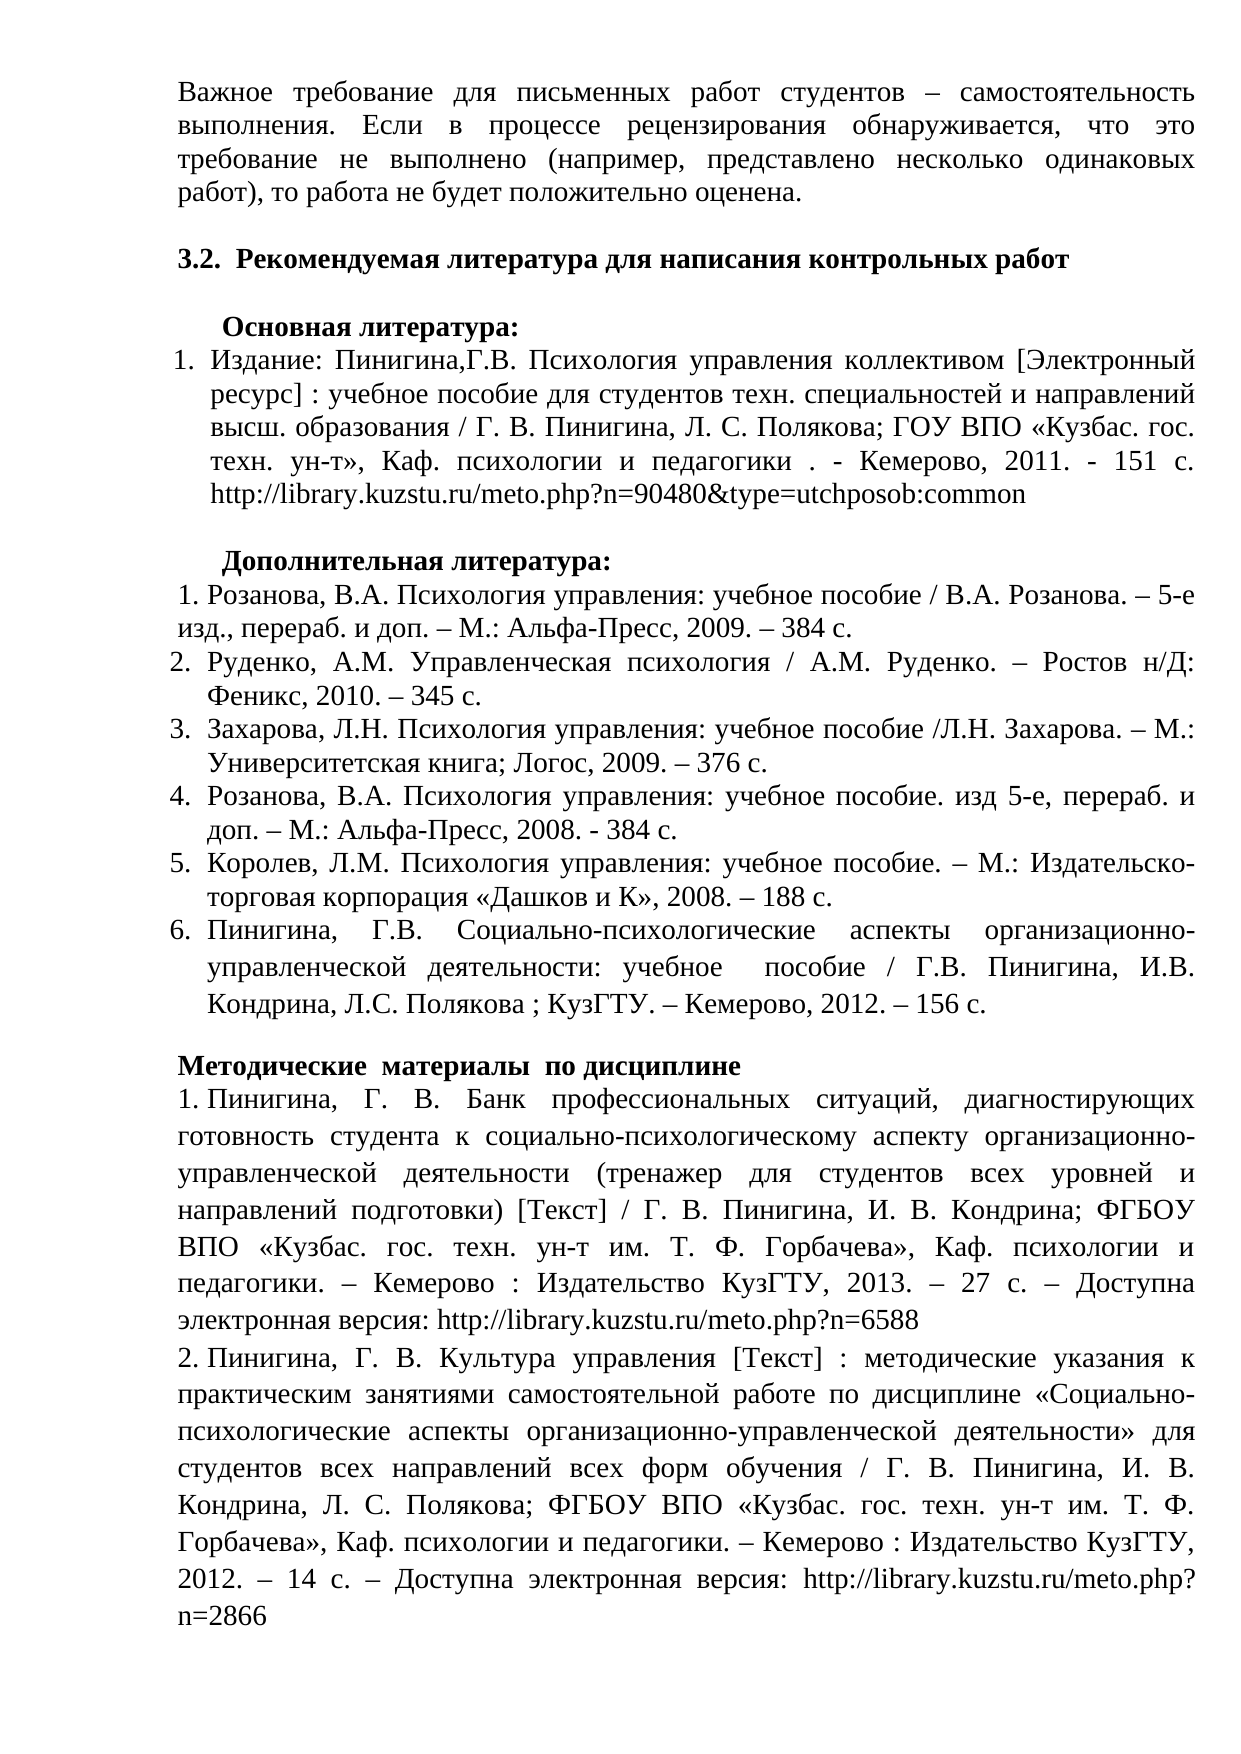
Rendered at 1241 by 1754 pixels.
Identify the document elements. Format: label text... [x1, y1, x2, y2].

list Пинигина, Г.В. Социально-психологические аспекты организационно-управленческой деятельности: учебное пособие / Г.В. Пинигина, И.В. Кондрина, Л.С. Полякова ; КузГТУ. – Кемерово, 2012. – 156 с. [169, 912, 1196, 1020]
text 3.2. Рекомендуемая литература для написания контрольных работ [177, 242, 1196, 275]
text Методические материалы по дисциплине [177, 1048, 1196, 1081]
list Пинигина, Г. В. Культура управления [Текст] : методические указания к практическим занятиями самостоятельной работе по дисциплине «Социально-психологические аспекты организационно-управленческой деятельности» для студентов всех направлений всех форм обучения / Г. В. Пинигина, И. В. Кондрина, Л. С. Полякова; ФГБОУ ВПО «Кузбас. гос. техн. ун-т им. Т. Ф. Горбачева», Каф. психологии и педагогики. – Кемерово : Издательство КузГТУ, 2012. – 14 с. – Доступна электронная версия: http://library.kuzstu.ru/meto.php?n=2866 [177, 1340, 1196, 1631]
text Дополнительная литература: [222, 543, 1196, 577]
text Важное требование для письменных работ студентов – самостоятельность выполнения. Если в процессе рецензирования обнаруживается, что это требование не выполнено (например, представлено несколько одинаковых работ), то работа не будет положительно оценена. [177, 74, 1196, 208]
list Захарова, Л.Н. Психология управления: учебное пособие /Л.Н. Захарова. – М.: Университетская книга; Логос, 2009. – 376 с. [169, 711, 1196, 778]
text 1. Розанова, В.А. Психология управления: учебное пособие / В.А. Розанова. – 5-е изд., перераб. и доп. – М.: Альфа-Пресс, 2009. – 384 с. [177, 577, 1196, 644]
list Изданиe: Пинигина,Г.В. Психология управления коллективом [Электронный ресурс] : учебное пособие для студентов техн. специальностей и направлений высш. образования / Г. В. Пинигина, Л. С. Полякова; ГОУ ВПО «Кузбас. гос. техн. ун-т», Каф. психологии и педагогики . - Кемерово, 2011. - 151 с. http://library.kuzstu.ru/meto.php?n=90480&type=utchposob:common [173, 342, 1196, 510]
list Руденко, А.М. Управленческая психология / А.М. Руденко. – Ростов н/Д: Феникс, 2010. – 345 с. [169, 644, 1196, 711]
list Пинигина, Г. В. Банк профессиональных ситуаций, диагностирующих готовность студента к социально-психологическому аспекту организационно-управленческой деятельности (тренажер для студентов всех уровней и направлений подготовки) [Текст] / Г. В. Пинигина, И. В. Кондрина; ФГБОУ ВПО «Кузбас. гос. техн. ун-т им. Т. Ф. Горбачева», Каф. психологии и педагогики. – Кемерово : Издательство КузГТУ, 2013. – 27 с. – Доступна электронная версия: http://library.kuzstu.ru/meto.php?n=6588 [177, 1081, 1196, 1336]
text Основная литература: [222, 309, 1196, 342]
list Королев, Л.М. Психология управления: учебное пособие. – М.: Издательско-торговая корпорация «Дашков и К», 2008. – 188 с. [169, 845, 1196, 912]
list Розанова, В.А. Психология управления: учебное пособие. изд 5-е, перераб. и доп. – М.: Альфа-Пресс, 2008. - 384 с. [169, 778, 1196, 845]
